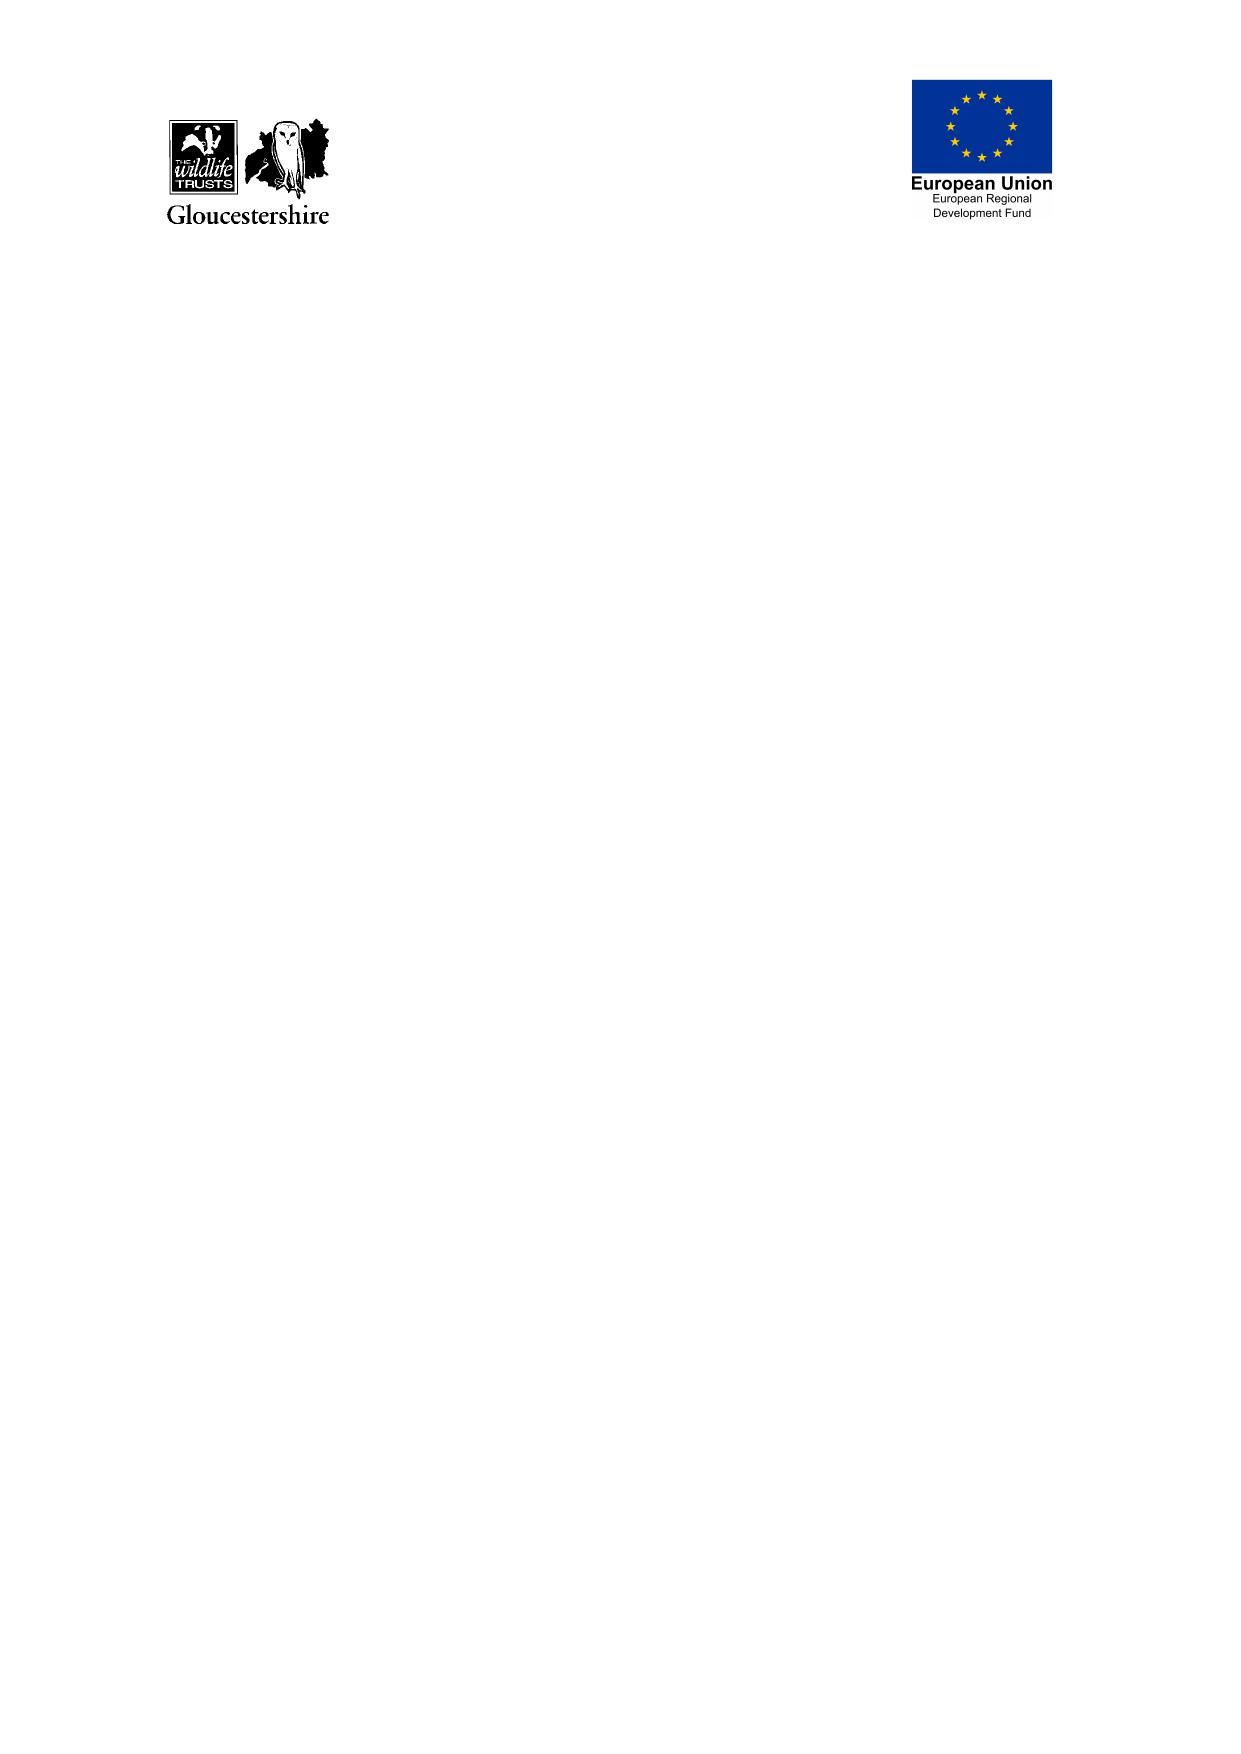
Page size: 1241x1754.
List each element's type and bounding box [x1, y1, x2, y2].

picture [911, 79, 1053, 220]
picture [150, 105, 344, 240]
